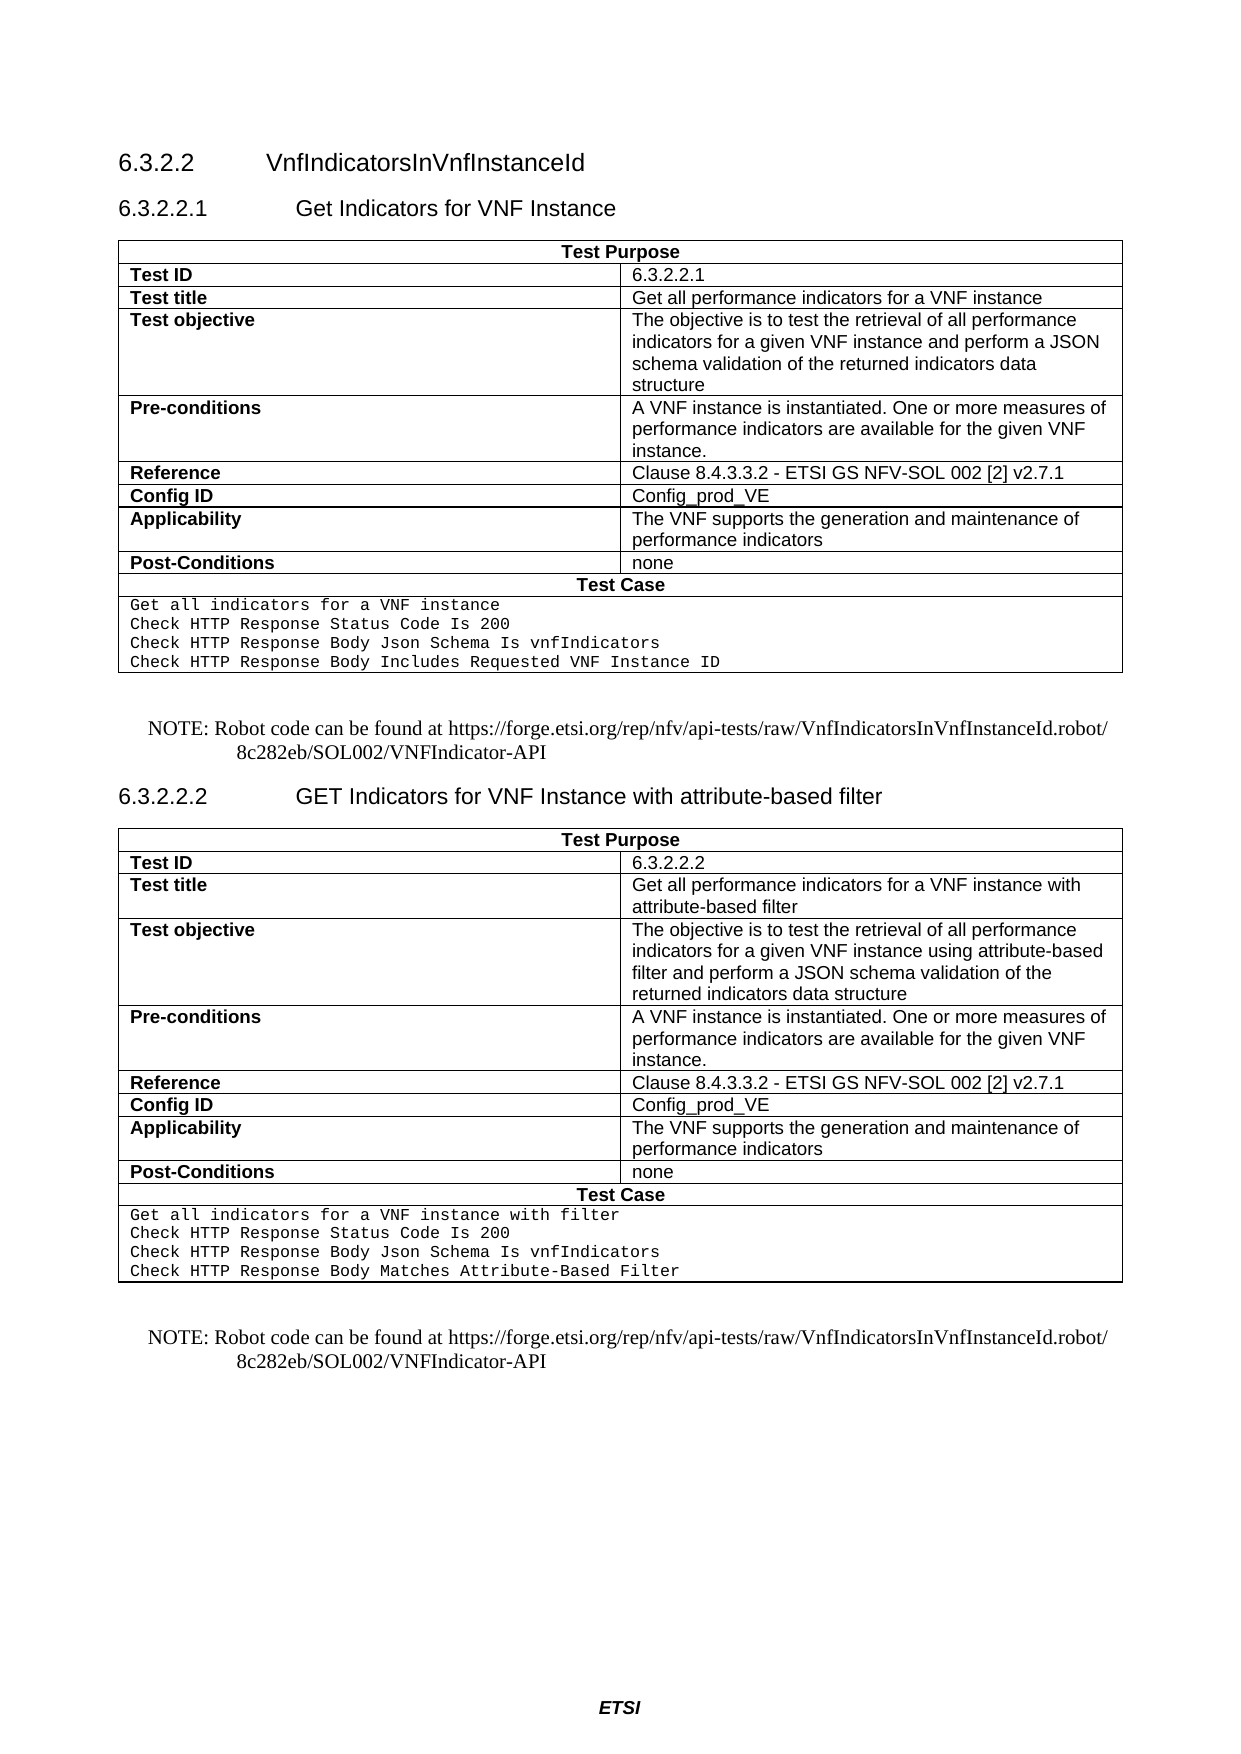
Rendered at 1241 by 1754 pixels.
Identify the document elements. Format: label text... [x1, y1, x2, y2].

table_cell A VNF instance is instantiated. One or more measures of performance indicators are available for the given VNF instance. [621, 1006, 1122, 1070]
table_cell Test ID [119, 852, 620, 873]
table_cell Pre-conditions [119, 1006, 620, 1070]
table_cell Reference [119, 1071, 620, 1093]
table_cell Clause 8.4.3.3.2 - ETSI GS NFV-SOL 002 [2] v2.7.1 [621, 1071, 1122, 1093]
table_cell Test title [119, 287, 620, 308]
table_cell Applicability [119, 508, 620, 551]
table_cell Post-Conditions [119, 552, 620, 573]
table_cell Config ID [119, 485, 620, 506]
table_cell Config_prod_VE [621, 1094, 1122, 1116]
subtitle 6.3.2.2 VnfIndicatorsInVnfInstanceId [118, 148, 1122, 176]
table_header Test Purpose [119, 241, 1122, 263]
table_cell Applicability [119, 1117, 620, 1160]
text NOTE: Robot code can be found at https://forge.etsi.org/rep/nfv/api-tests/raw/VnfIndicatorsInVnfInstanceId.robot/8c282eb/SOL002/VNFIndicator-API [148, 1325, 1122, 1373]
table_cell 6.3.2.2.1 [621, 264, 1122, 286]
table_cell Reference [119, 462, 620, 484]
table_cell none [621, 1161, 1122, 1182]
table_cell 6.3.2.2.2 [621, 852, 1122, 873]
table_cell Get all indicators for a VNF instance Check HTTP Response Status Code Is 200 Check HTTP Response Body Json Schema Is vnfIndicators Check HTTP Response Body Includes Requested VNF Instance ID [119, 597, 1122, 672]
table_cell Pre-conditions [119, 396, 620, 461]
table_cell The VNF supports the generation and maintenance of performance indicators [621, 1117, 1122, 1160]
table_cell The objective is to test the retrieval of all performance indicators for a given VNF instance using attribute-based filter and perform a JSON schema validation of the returned indicators data structure [621, 919, 1122, 1005]
table_cell Test Case [119, 1184, 1122, 1205]
subtitle 6.3.2.2.1 Get Indicators for VNF Instance [118, 195, 1122, 222]
table_cell The VNF supports the generation and maintenance of performance indicators [621, 508, 1122, 551]
table_cell The objective is to test the retrieval of all performance indicators for a given VNF instance and perform a JSON schema validation of the returned indicators data structure [621, 309, 1122, 395]
table_cell A VNF instance is instantiated. One or more measures of performance indicators are available for the given VNF instance. [621, 396, 1122, 461]
table_cell Config ID [119, 1094, 620, 1116]
table_cell Get all performance indicators for a VNF instance [621, 287, 1122, 308]
table_cell Clause 8.4.3.3.2 - ETSI GS NFV-SOL 002 [2] v2.7.1 [621, 462, 1122, 484]
text NOTE: Robot code can be found at https://forge.etsi.org/rep/nfv/api-tests/raw/VnfIndicatorsInVnfInstanceId.robot/8c282eb/SOL002/VNFIndicator-API [148, 716, 1122, 764]
table_cell Config_prod_VE [621, 485, 1122, 506]
table_cell Test ID [119, 264, 620, 286]
table_cell Get all performance indicators for a VNF instance with attribute-based filter [621, 874, 1122, 917]
table_cell Get all indicators for a VNF instance with filter Check HTTP Response Status Code Is 200 Check HTTP Response Body Json Schema Is vnfIndicators Check HTTP Response Body Matches Attribute-Based Filter [119, 1206, 1122, 1281]
table_cell Test title [119, 874, 620, 917]
subtitle 6.3.2.2.2 GET Indicators for VNF Instance with attribute-based filter [118, 783, 1122, 809]
table_header Test Purpose [119, 829, 1122, 851]
table_cell Post-Conditions [119, 1161, 620, 1182]
table_cell Test objective [119, 919, 620, 1005]
table_cell Test Case [119, 574, 1122, 596]
table_cell none [621, 552, 1122, 573]
table_cell Test objective [119, 309, 620, 395]
